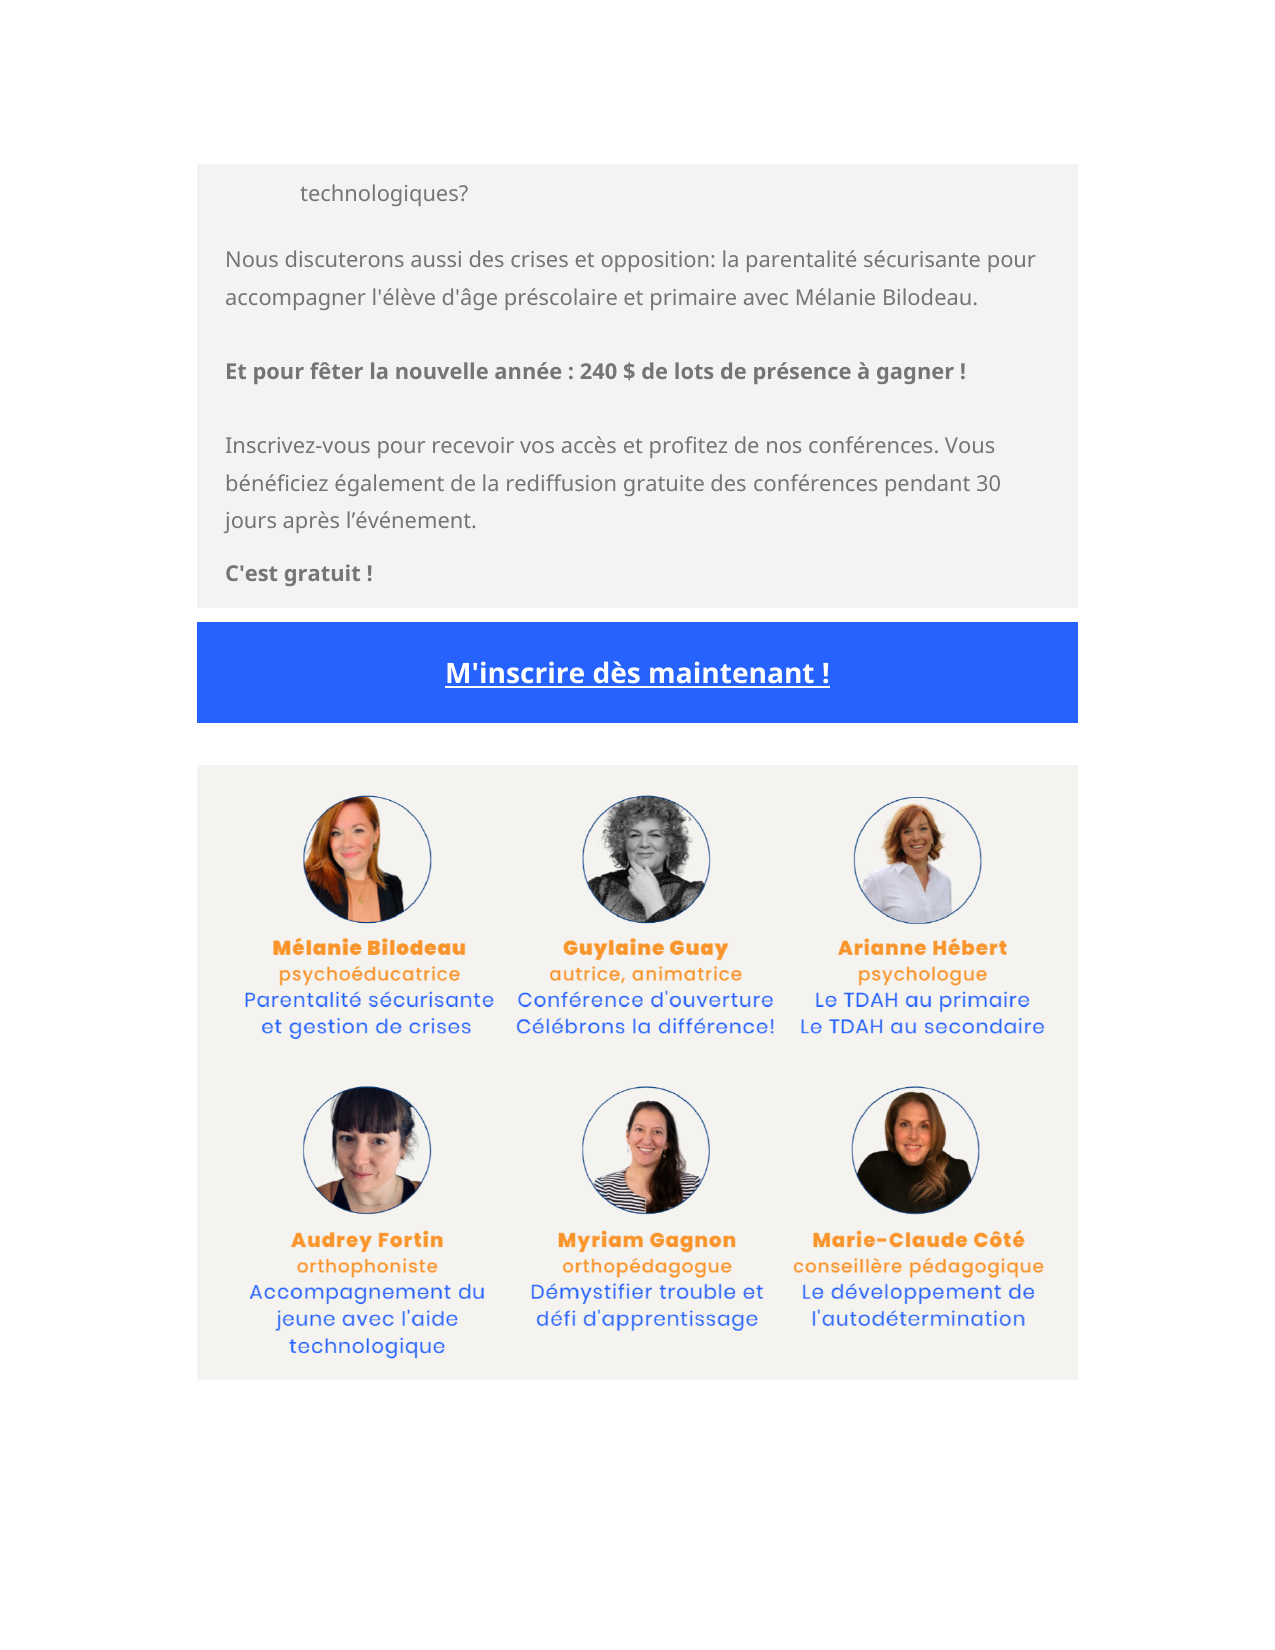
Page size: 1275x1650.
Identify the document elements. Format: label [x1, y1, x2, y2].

picture [196, 765, 1079, 1380]
